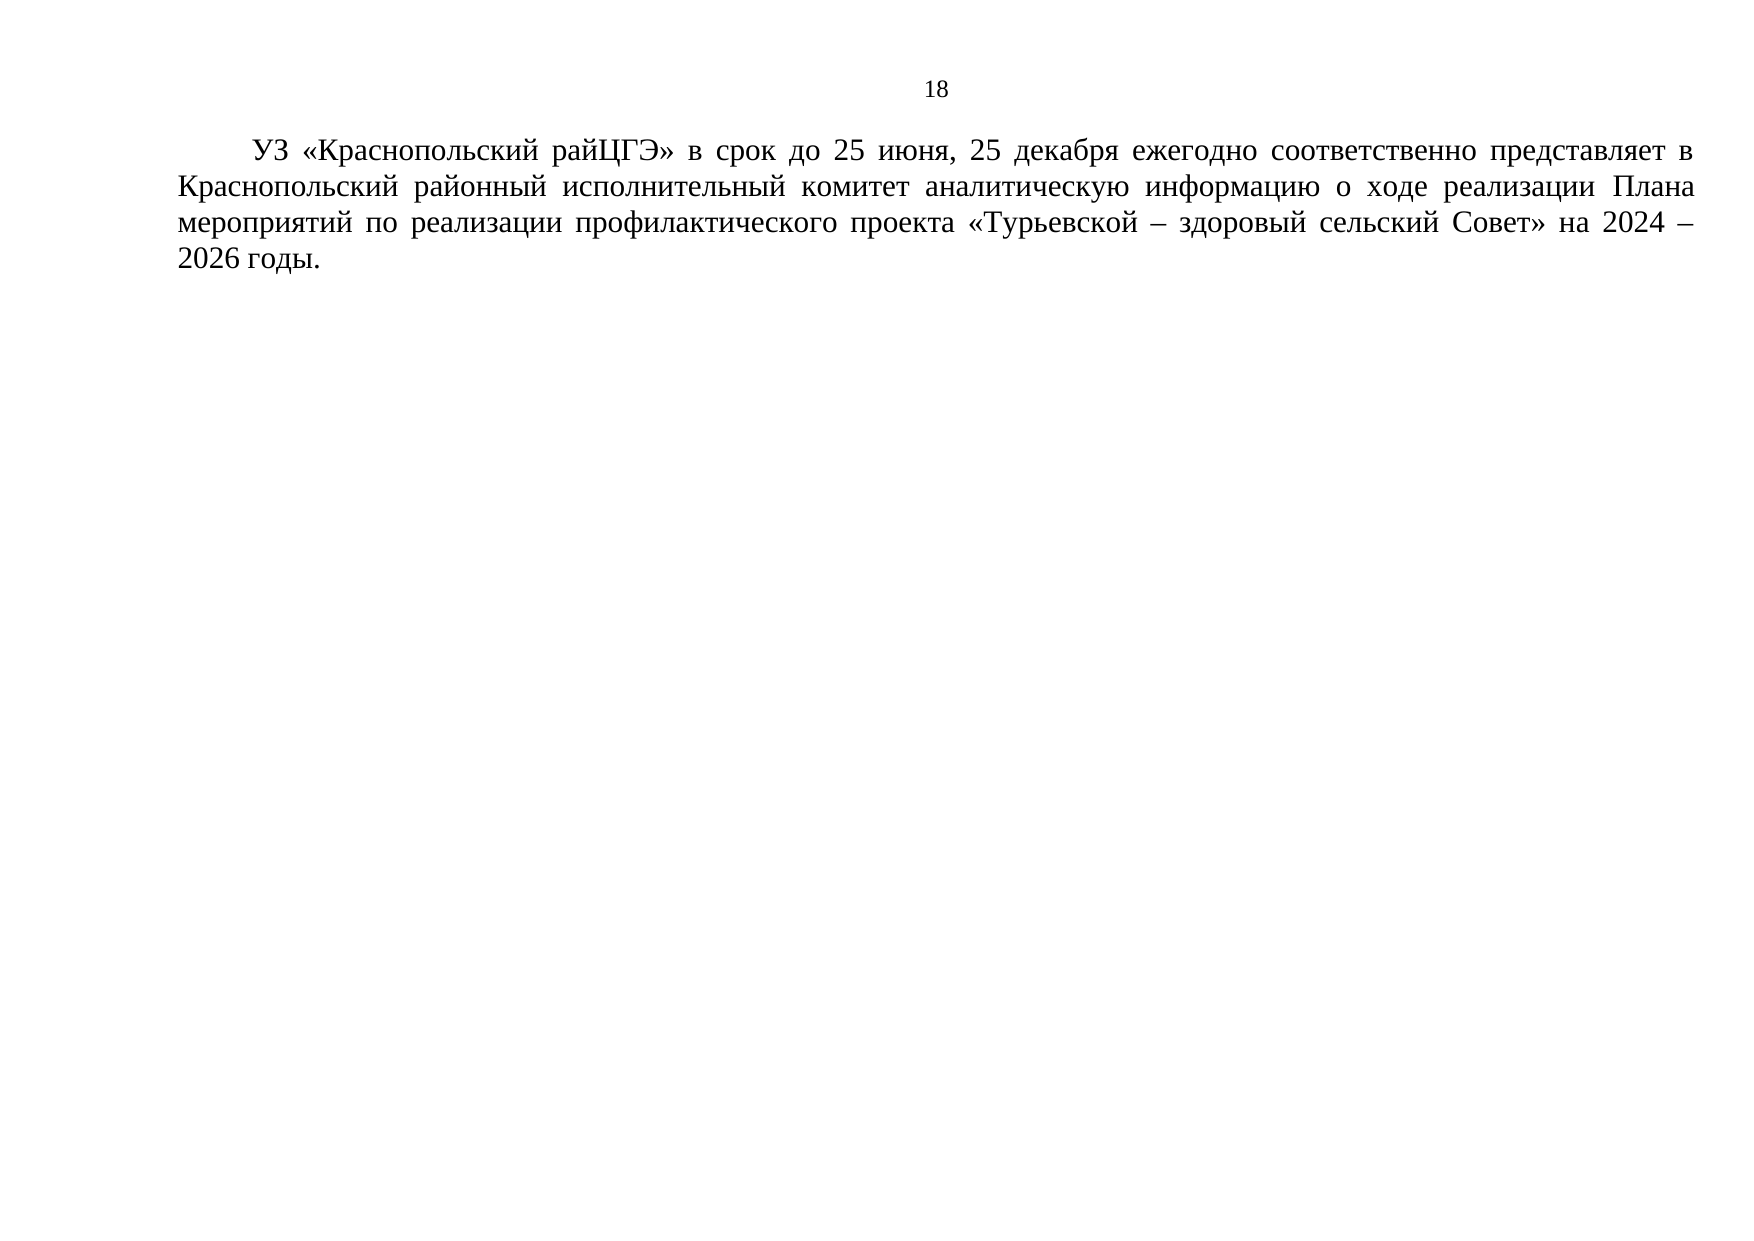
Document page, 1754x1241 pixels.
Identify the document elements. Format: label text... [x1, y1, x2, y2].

text УЗ «Краснопольский райЦГЭ» в срок до 25 июня, 25 декабря ежегодно соответственно представляет в Краснопольский районный исполнительный комитет аналитическую информацию о ходе реализации Плана мероприятий по реализации профилактического проекта «Турьевской – здоровый сельский Совет» на 2024 – 2026 годы. [177, 131, 1695, 275]
